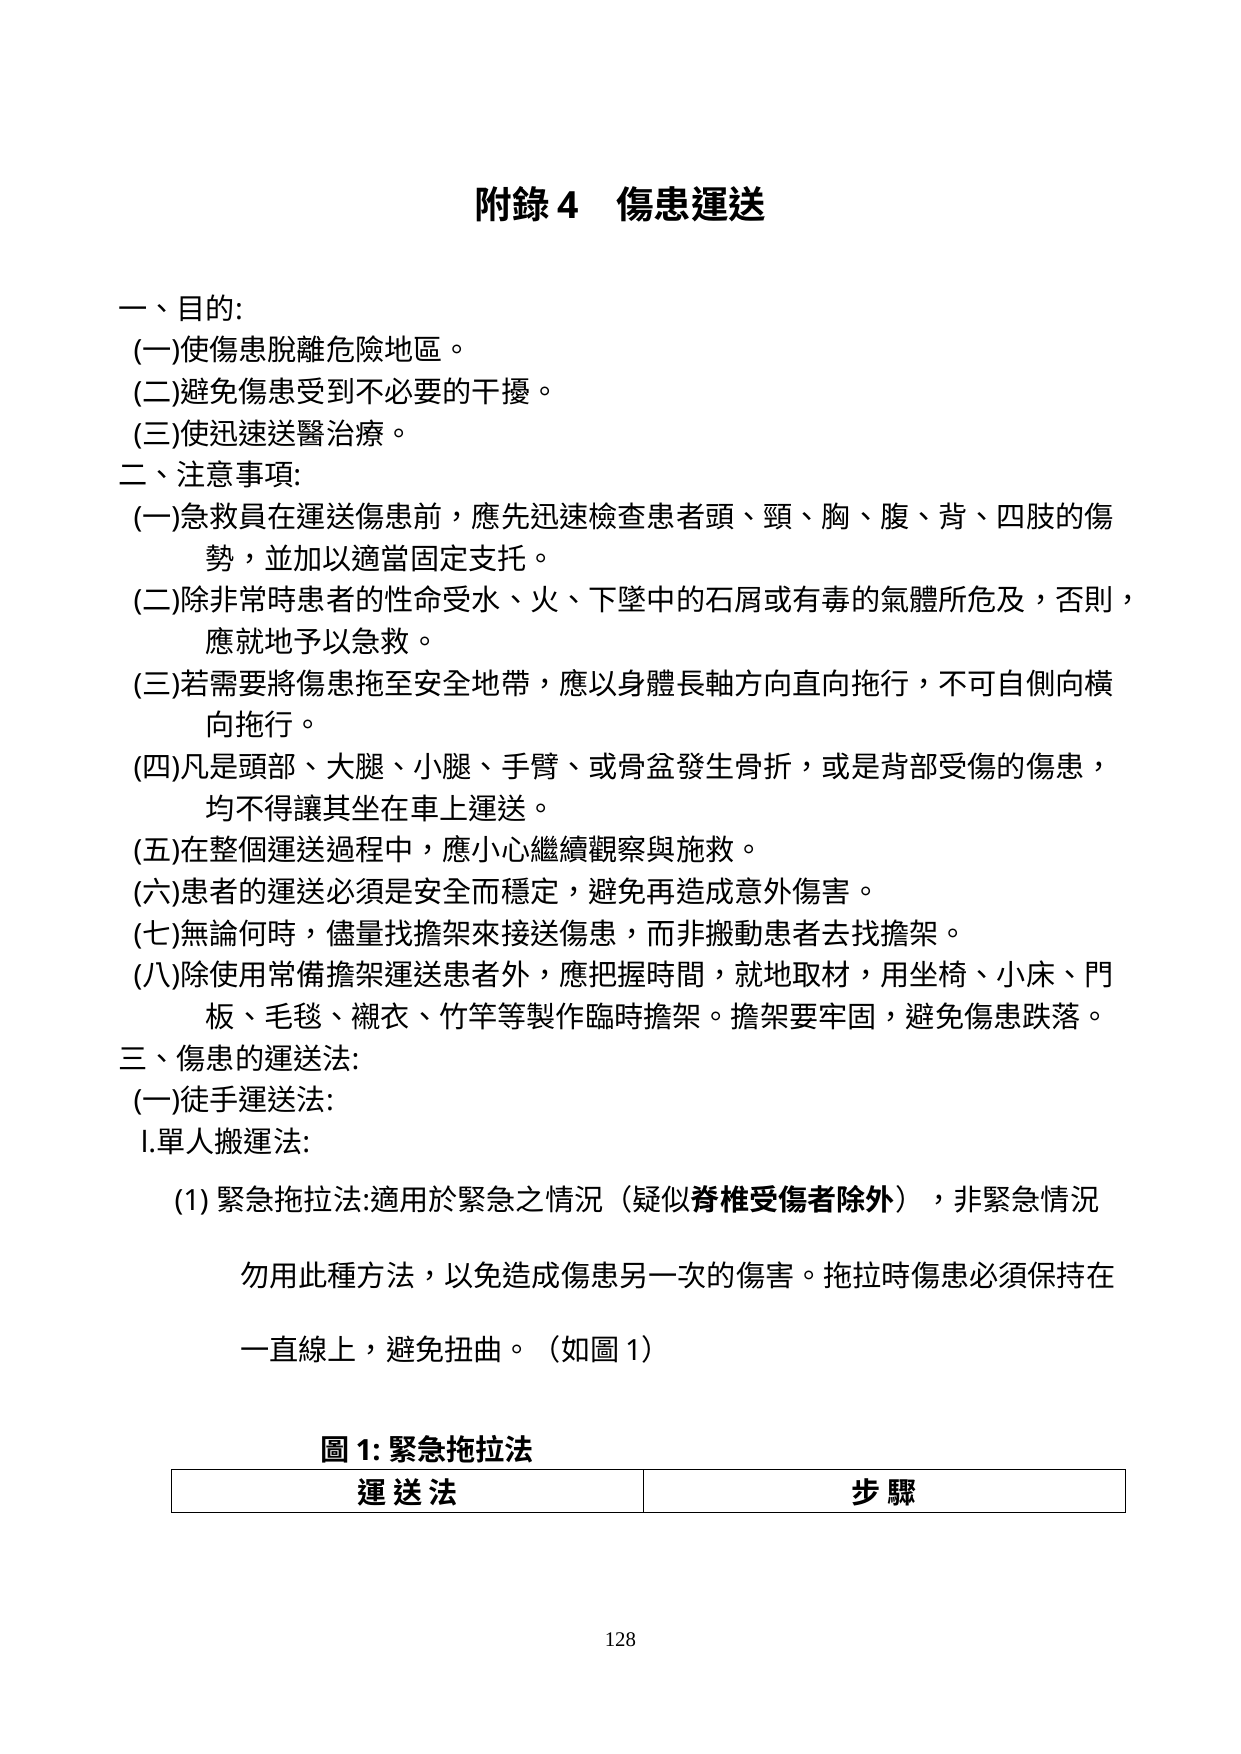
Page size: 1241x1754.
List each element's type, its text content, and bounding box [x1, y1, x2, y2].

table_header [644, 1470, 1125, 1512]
text (一)使傷患脫離危險地區。 [118, 327, 1122, 369]
text (七)無論何時，儘量找擔架來接送傷患，而非搬動患者去找擔架。 [118, 911, 1122, 952]
list 緊急拖拉法:適用於緊急之情況（疑似脊椎受傷者除外），非緊急情況勿用此種方法，以免造成傷患另一次的傷害。拖拉時傷患必須保持在一直線上，避免扭曲。（如圖1） [174, 1161, 1122, 1386]
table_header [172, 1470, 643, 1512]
subtitle 附錄4 傷患運送 [118, 175, 1122, 229]
text (一)急救員在運送傷患前，應先迅速檢查患者頭、頸、胸、腹、背、四肢的傷勢，並加以適當固定支托。 [118, 494, 1122, 577]
text (五)在整個運送過程中，應小心繼續觀察與施救。 [118, 827, 1122, 869]
text (一)徒手運送法: [118, 1077, 1122, 1119]
text 三、傷患的運送法: [118, 1036, 1122, 1077]
text l.單人搬運法: [118, 1119, 1122, 1161]
text (三)使迅速送醫治療。 [118, 411, 1122, 452]
text (二)避免傷患受到不必要的干擾。 [118, 369, 1122, 411]
text (六)患者的運送必須是安全而穩定，避免再造成意外傷害。 [118, 869, 1122, 911]
text 二、注意事項: [118, 452, 1122, 494]
text (八)除使用常備擔架運送患者外，應把握時間，就地取材，用坐椅、小床、門板、毛毯、襯衣、竹竿等製作臨時擔架。擔架要牢固，避免傷患跌落。 [118, 952, 1122, 1036]
text 圖1: 緊急拖拉法 [174, 1427, 1122, 1469]
text (四)凡是頭部、大腿、小腿、手臂、或骨盆發生骨折，或是背部受傷的傷患，均不得讓其坐在車上運送。 [118, 744, 1122, 827]
text (二)除非常時患者的性命受水、火、下墜中的石屑或有毒的氣體所危及，否則，應就地予以急救。 [118, 577, 1122, 661]
text 一、目的: [118, 286, 1122, 327]
text (三)若需要將傷患拖至安全地帶，應以身體長軸方向直向拖行，不可自側向橫向拖行。 [118, 661, 1122, 744]
